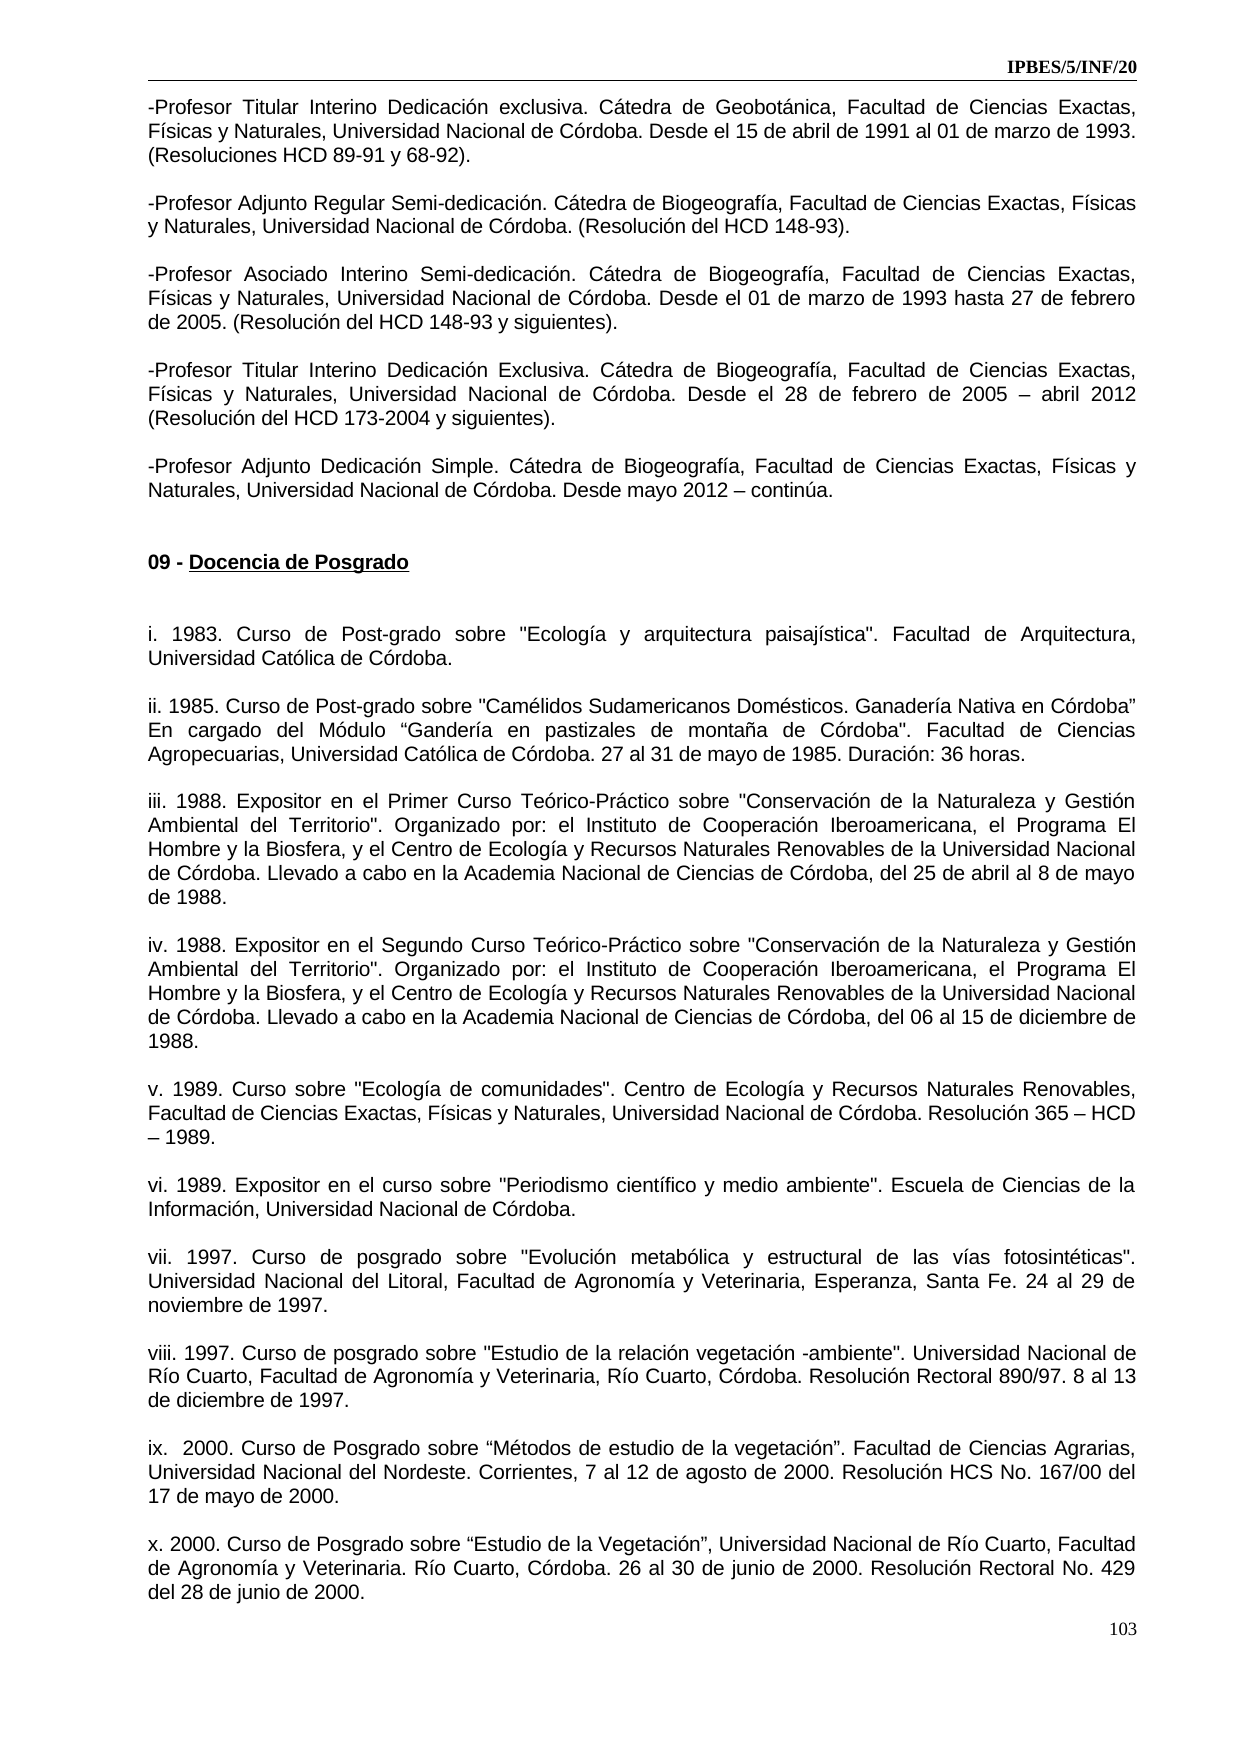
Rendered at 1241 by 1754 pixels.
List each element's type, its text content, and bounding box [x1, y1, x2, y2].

text i. 1983. Curso de Post-grado sobre "Ecología y arquitectura paisajística". Facultad de Arquitectura, Universidad Católica de Córdoba. [148, 622, 1137, 669]
text -Profesor Adjunto Regular Semi-dedicación. Cátedra de Biogeografía, Facultad de Ciencias Exactas, Físicas y Naturales, Universidad Nacional de Córdoba. (Resolución del HCD 148-93). [148, 190, 1137, 238]
text viii. 1997. Curso de posgrado sobre "Estudio de la relación vegetación -ambiente". Universidad Nacional de Río Cuarto, Facultad de Agronomía y Veterinaria, Río Cuarto, Córdoba. Resolución Rectoral 890/97. 8 al 13 de diciembre de 1997. [148, 1340, 1137, 1412]
text -Profesor Adjunto Dedicación Simple. Cátedra de Biogeografía, Facultad de Ciencias Exactas, Físicas y Naturales, Universidad Nacional de Córdoba. Desde mayo 2012 – continúa. [148, 454, 1137, 502]
text -Profesor Titular Interino Dedicación Exclusiva. Cátedra de Biogeografía, Facultad de Ciencias Exactas, Físicas y Naturales, Universidad Nacional de Córdoba. Desde el 28 de febrero de 2005 – abril 2012 (Resolución del HCD 173-2004 y siguientes). [148, 358, 1137, 430]
text 09 - Docencia de Posgrado [148, 550, 1137, 574]
text iv. 1988. Expositor en el Segundo Curso Teórico-Práctico sobre "Conservación de la Naturaleza y Gestión Ambiental del Territorio". Organizado por: el Instituto de Cooperación Iberoamericana, el Programa El Hombre y la Biosfera, y el Centro de Ecología y Recursos Naturales Renovables de la Universidad Nacional de Córdoba. Llevado a cabo en la Academia Nacional de Ciencias de Córdoba, del 06 al 15 de diciembre de 1988. [148, 933, 1137, 1053]
text x. 2000. Curso de Posgrado sobre “Estudio de la Vegetación”, Universidad Nacional de Río Cuarto, Facultad de Agronomía y Veterinaria. Río Cuarto, Córdoba. 26 al 30 de junio de 2000. Resolución Rectoral No. 429 del 28 de junio de 2000. [148, 1532, 1137, 1604]
text v. 1989. Curso sobre "Ecología de comunidades". Centro de Ecología y Recursos Naturales Renovables, Facultad de Ciencias Exactas, Físicas y Naturales, Universidad Nacional de Córdoba. Resolución 365 – HCD – 1989. [148, 1077, 1137, 1149]
text ix. 2000. Curso de Posgrado sobre “Métodos de estudio de la vegetación”. Facultad de Ciencias Agrarias, Universidad Nacional del Nordeste. Corrientes, 7 al 12 de agosto de 2000. Resolución HCS No. 167/00 del 17 de mayo de 2000. [148, 1436, 1137, 1508]
text vi. 1989. Expositor en el curso sobre "Periodismo científico y medio ambiente". Escuela de Ciencias de la Información, Universidad Nacional de Córdoba. [148, 1173, 1137, 1221]
text ii. 1985. Curso de Post-grado sobre "Camélidos Sudamericanos Domésticos. Ganadería Nativa en Córdoba” En cargado del Módulo “Gandería en pastizales de montaña de Córdoba". Facultad de Ciencias Agropecuarias, Universidad Católica de Córdoba. 27 al 31 de mayo de 1985. Duración: 36 horas. [148, 693, 1137, 765]
text -Profesor Asociado Interino Semi-dedicación. Cátedra de Biogeografía, Facultad de Ciencias Exactas, Físicas y Naturales, Universidad Nacional de Córdoba. Desde el 01 de marzo de 1993 hasta 27 de febrero de 2005. (Resolución del HCD 148-93 y siguientes). [148, 262, 1137, 334]
text vii. 1997. Curso de posgrado sobre "Evolución metabólica y estructural de las vías fotosintéticas". Universidad Nacional del Litoral, Facultad de Agronomía y Veterinaria, Esperanza, Santa Fe. 24 al 29 de noviembre de 1997. [148, 1244, 1137, 1316]
text -Profesor Titular Interino Dedicación exclusiva. Cátedra de Geobotánica, Facultad de Ciencias Exactas, Físicas y Naturales, Universidad Nacional de Córdoba. Desde el 15 de abril de 1991 al 01 de marzo de 1993. (Resoluciones HCD 89-91 y 68-92). [148, 94, 1137, 166]
text iii. 1988. Expositor en el Primer Curso Teórico-Práctico sobre "Conservación de la Naturaleza y Gestión Ambiental del Territorio". Organizado por: el Instituto de Cooperación Iberoamericana, el Programa El Hombre y la Biosfera, y el Centro de Ecología y Recursos Naturales Renovables de la Universidad Nacional de Córdoba. Llevado a cabo en la Academia Nacional de Ciencias de Córdoba, del 25 de abril al 8 de mayo de 1988. [148, 789, 1137, 909]
